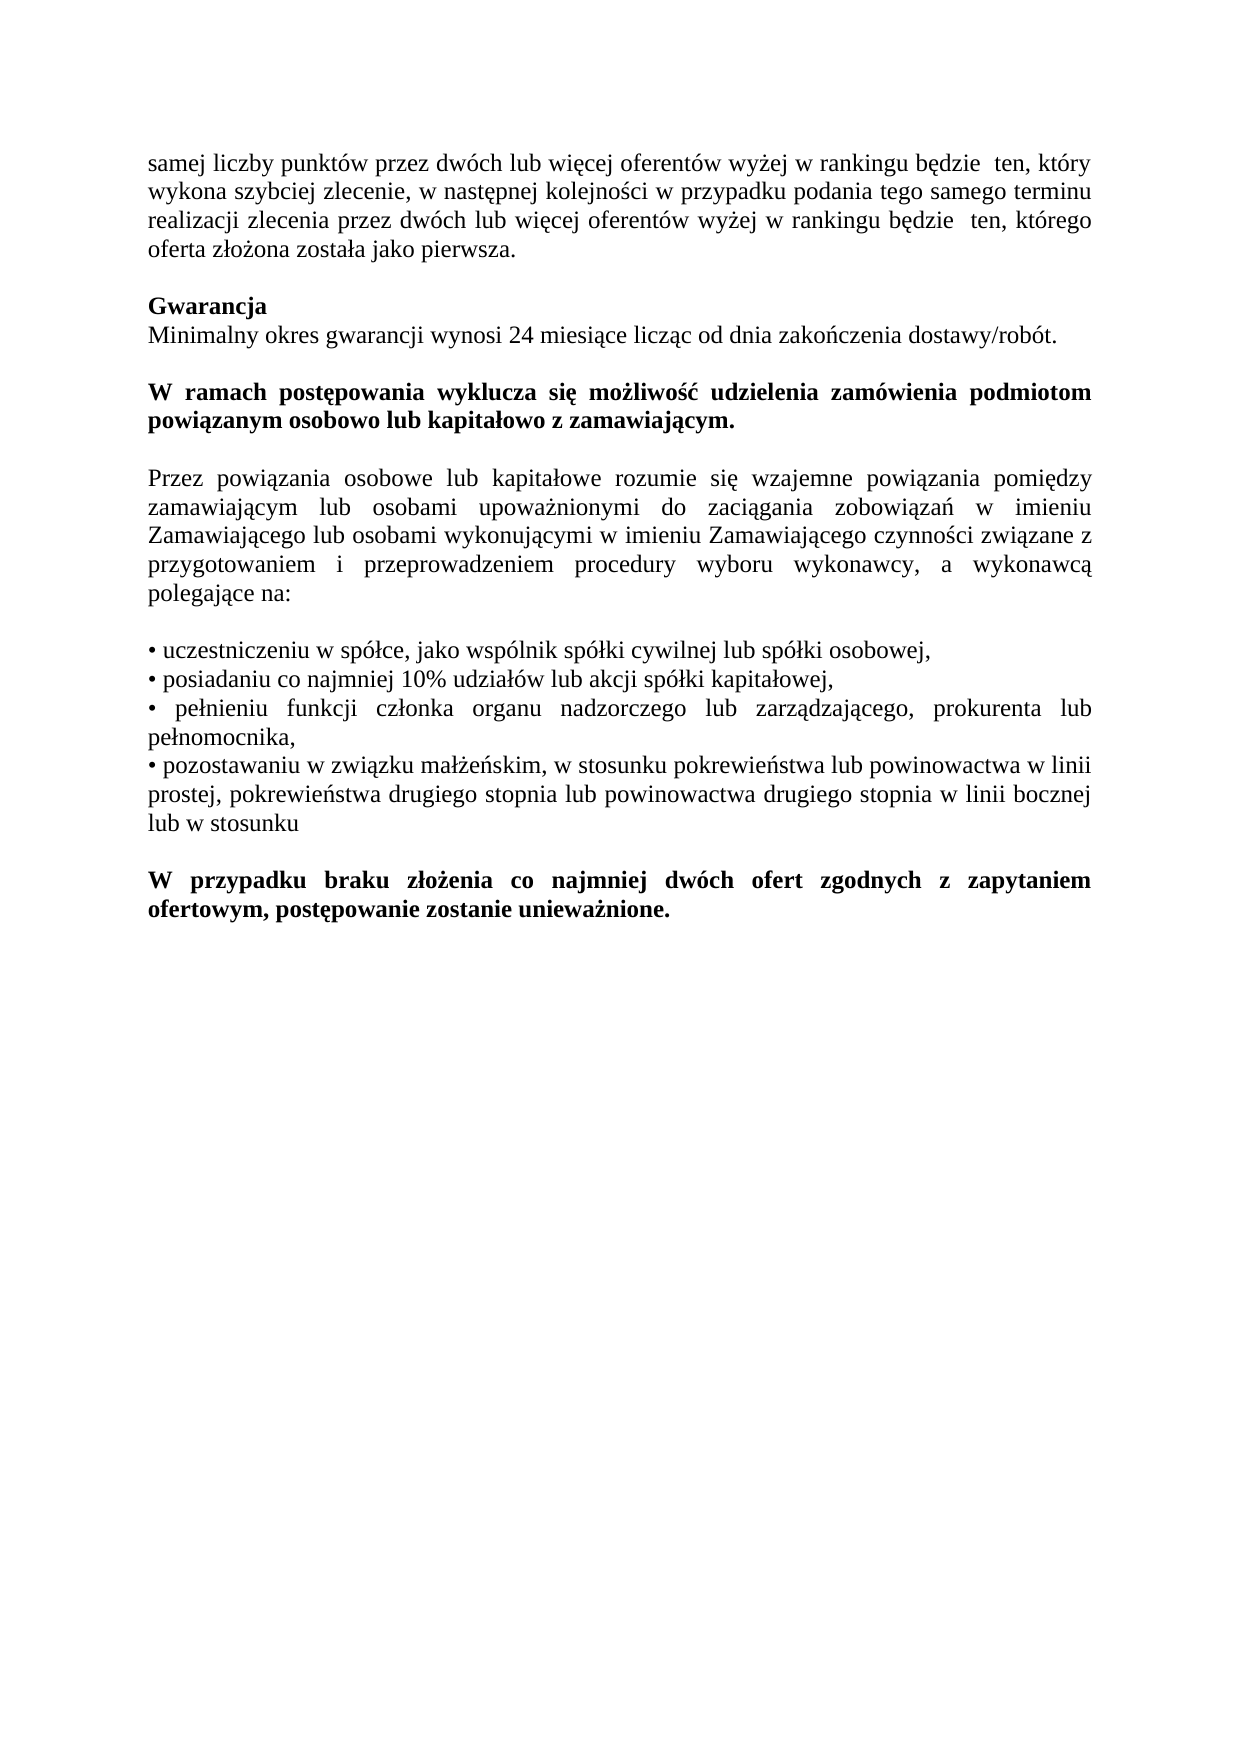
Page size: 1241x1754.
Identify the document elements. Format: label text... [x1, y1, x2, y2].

text W ramach postępowania wyklucza się możliwość udzielenia zamówienia podmiotom powiązanym osobowo lub kapitałowo z zamawiającym. [148, 377, 1093, 434]
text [148, 148, 1093, 263]
text Gwarancja [148, 291, 1093, 320]
text Minimalny okres gwarancji wynosi 24 miesiące licząc od dnia zakończenia dostawy/robót. [148, 320, 1093, 349]
text Przez powiązania osobowe lub kapitałowe rozumie się wzajemne powiązania pomiędzy zamawiającym lub osobami upoważnionymi do zaciągania zobowiązań w imieniu Zamawiającego lub osobami wykonującymi w imieniu Zamawiającego czynności związane z przygotowaniem i przeprowadzeniem procedury wyboru wykonawcy, a wykonawcą polegające na: [148, 463, 1093, 607]
text • pełnieniu funkcji członka organu nadzorczego lub zarządzającego, prokurenta lub pełnomocnika, [148, 693, 1093, 751]
text • uczestniczeniu w spółce, jako wspólnik spółki cywilnej lub spółki osobowej, [148, 636, 1093, 664]
text • pozostawaniu w związku małżeńskim, w stosunku pokrewieństwa lub powinowactwa w linii prostej, pokrewieństwa drugiego stopnia lub powinowactwa drugiego stopnia w linii bocznej lub w stosunku [148, 751, 1093, 837]
text W przypadku braku złożenia co najmniej dwóch ofert zgodnych z zapytaniem ofertowym, postępowanie zostanie unieważnione. [148, 866, 1093, 923]
text • posiadaniu co najmniej 10% udziałów lub akcji spółki kapitałowej, [148, 664, 1093, 693]
